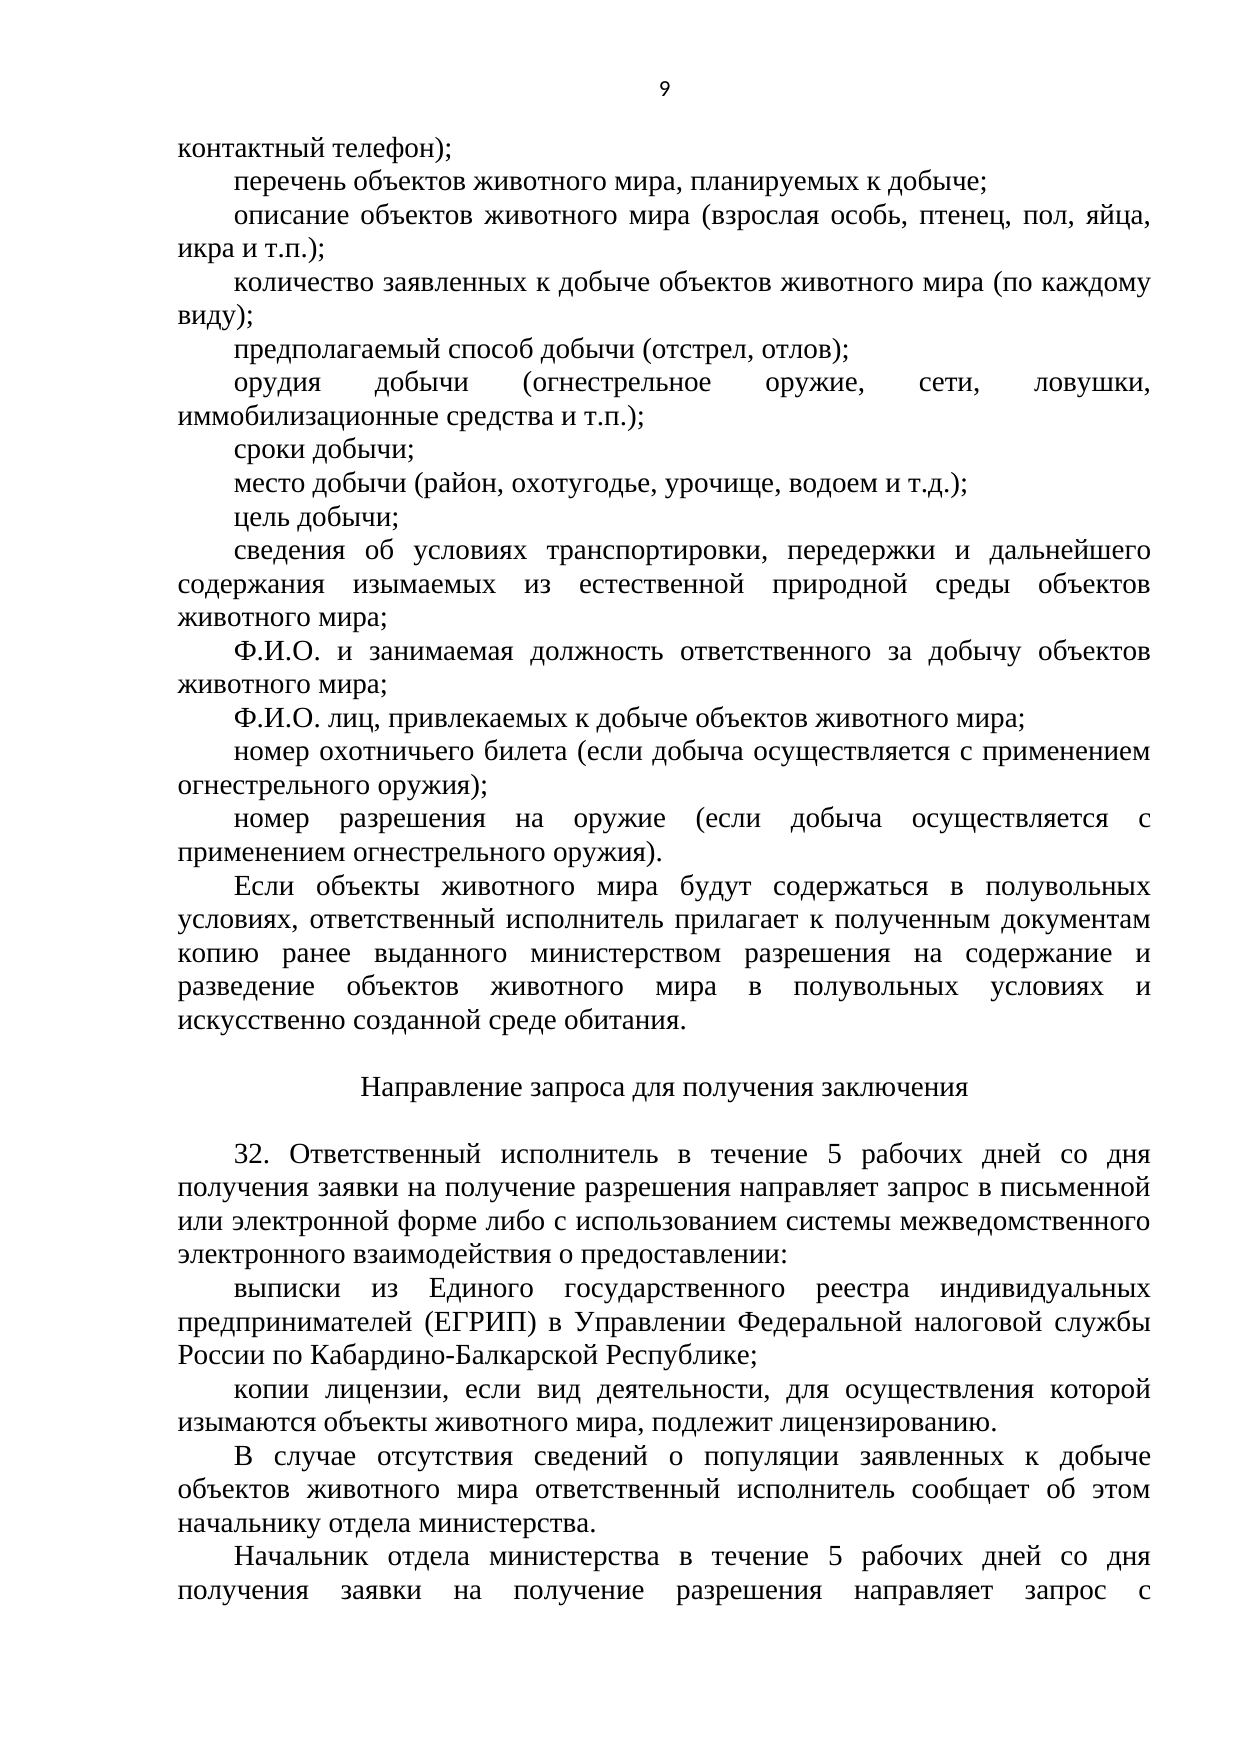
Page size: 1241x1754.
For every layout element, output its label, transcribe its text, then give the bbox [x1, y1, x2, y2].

text номер разрешения на оружие (если добыча осуществляется с применением огнестрельного оружия). [177, 801, 1152, 868]
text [177, 130, 1152, 163]
text Ф.И.О. лиц, привлекаемых к добыче объектов животного мира; [177, 700, 1152, 733]
text Направление запроса для получения заключения [177, 1069, 1152, 1102]
text цель добычи; [177, 499, 1152, 532]
text В случае отсутствия сведений о популяции заявленных к добыче объектов животного мира ответственный исполнитель сообщает об этом начальнику отдела министерства. [177, 1438, 1152, 1538]
text перечень объектов животного мира, планируемых к добыче; [177, 163, 1152, 197]
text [177, 1538, 1152, 1606]
text описание объектов животного мира (взрослая особь, птенец, пол, яйца, икра и т.п.); [177, 197, 1152, 264]
text сведения об условиях транспортировки, передержки и дальнейшего содержания изымаемых из естественной природной среды объектов животного мира; [177, 532, 1152, 633]
text копии лицензии, если вид деятельности, для осуществления которой изымаются объекты животного мира, подлежит лицензированию. [177, 1371, 1152, 1438]
text орудия добычи (огнестрельное оружие, сети, ловушки, иммобилизационные средства и т.п.); [177, 364, 1152, 432]
text Если объекты животного мира будут содержаться в полувольных условиях, ответственный исполнитель прилагает к полученным документам копию ранее выданного министерством разрешения на содержание и разведение объектов животного мира в полувольных условиях и искусственно созданной среде обитания. [177, 868, 1152, 1035]
text выписки из Единого государственного реестра индивидуальных предпринимателей (ЕГРИП) в Управлении Федеральной налоговой службы России по Кабардино-Балкарской Республике; [177, 1270, 1152, 1371]
text предполагаемый способ добычи (отстрел, отлов); [177, 331, 1152, 364]
text 32. Ответственный исполнитель в течение 5 рабочих дней со дня получения заявки на получение разрешения направляет запрос в письменной или электронной форме либо с использованием системы межведомственного электронного взаимодействия о предоставлении: [177, 1136, 1152, 1270]
text сроки добычи; [177, 432, 1152, 465]
text Ф.И.О. и занимаемая должность ответственного за добычу объектов животного мира; [177, 633, 1152, 700]
text количество заявленных к добыче объектов животного мира (по каждому виду); [177, 264, 1152, 331]
text номер охотничьего билета (если добыча осуществляется с применением огнестрельного оружия); [177, 733, 1152, 801]
text место добычи (район, охотугодье, урочище, водоем и т.д.); [177, 465, 1152, 499]
